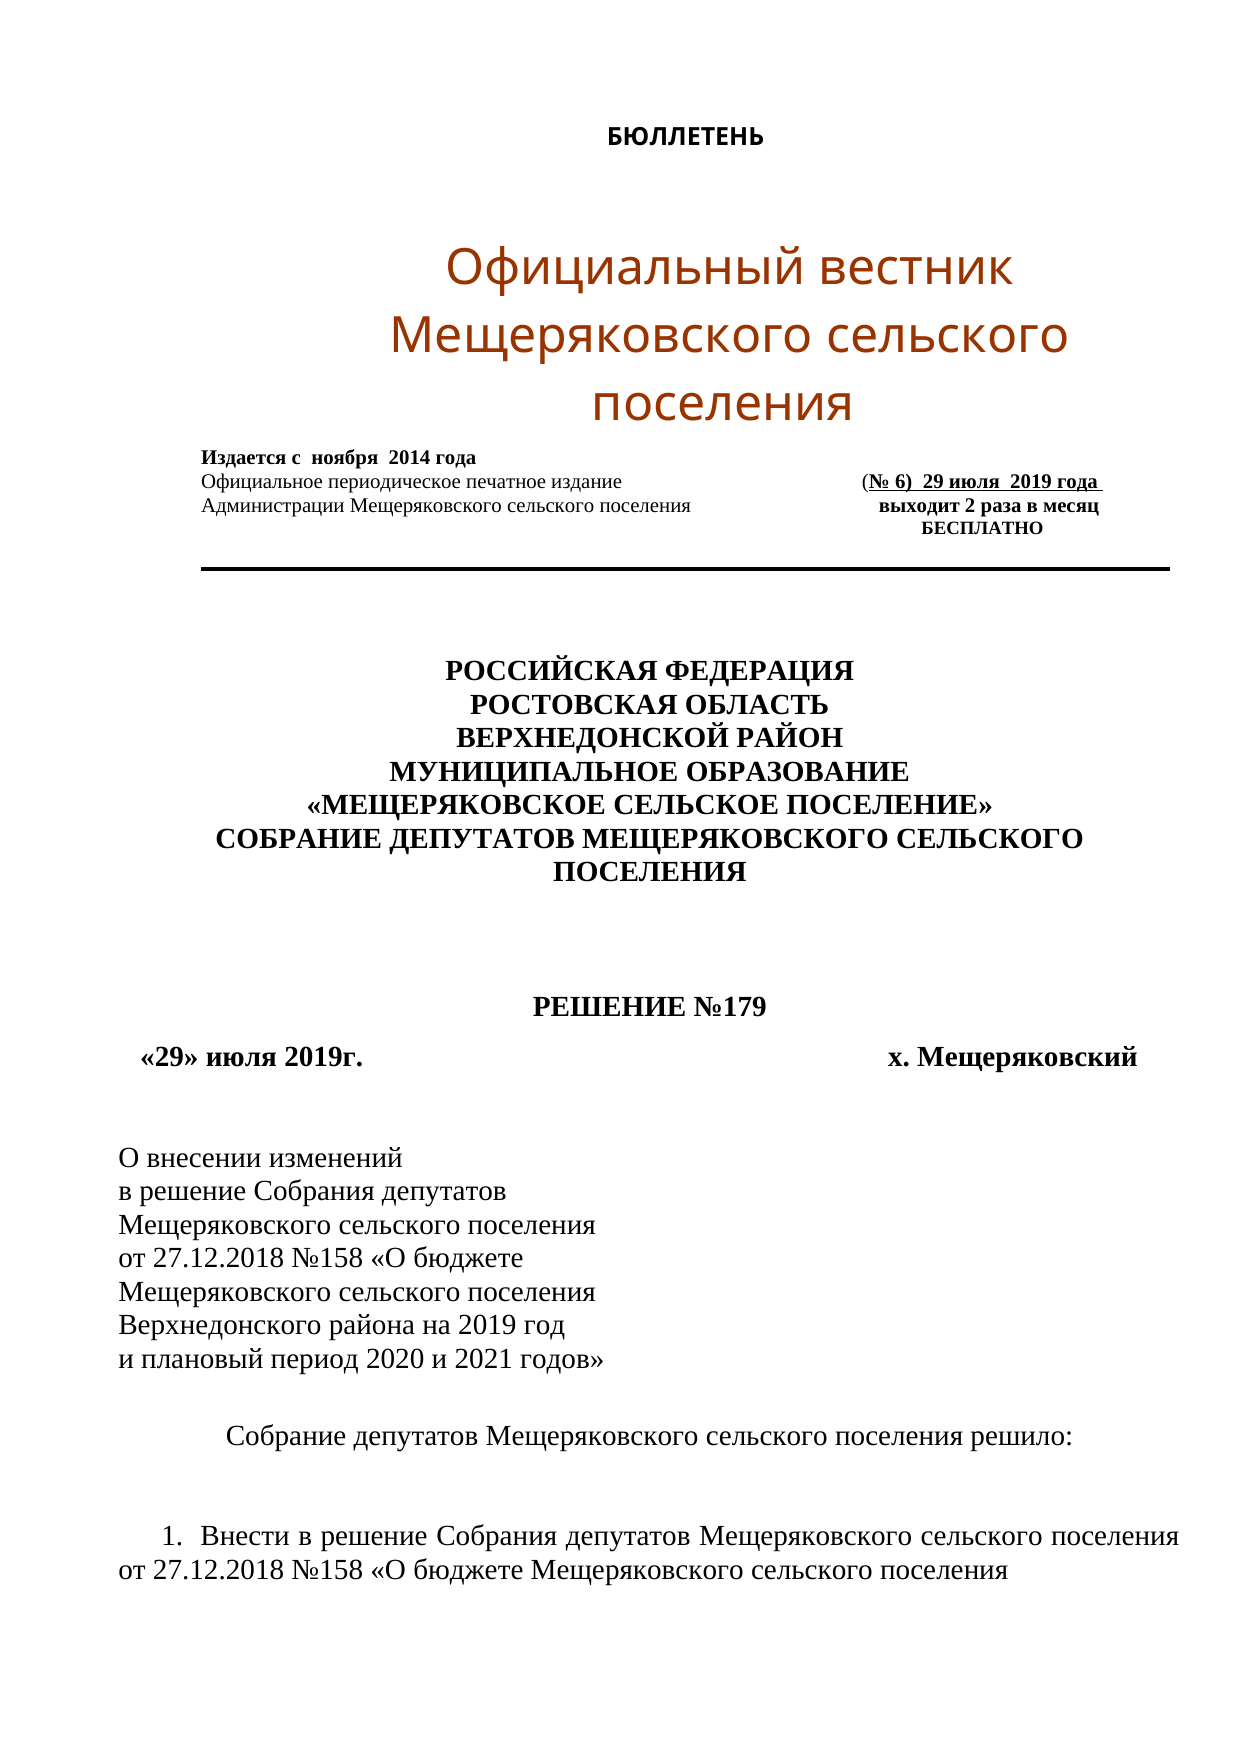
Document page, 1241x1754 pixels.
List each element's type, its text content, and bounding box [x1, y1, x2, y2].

text от 27.12.2018 №158 «О бюджете [118, 1240, 1181, 1274]
text РОССИЙСКАЯ ФЕДЕРАЦИЯ [118, 653, 1181, 687]
title «29» июля 2019г. х. Мещеряковский [118, 1039, 1181, 1073]
text 1. Внести в решение Собрания депутатов Мещеряковского сельского поселения от 27.12.2018 №158 «О бюджете Мещеряковского сельского поселения [118, 1518, 1181, 1585]
text СОБРАНИЕ ДЕПУТАТОВ МЕЩЕРЯКОВСКОГО СЕЛЬСКОГО ПОСЕЛЕНИЯ [118, 821, 1181, 888]
table_header БЮЛЛЕТЕНЬ Издается с ноября 2014 года Официальное периодическое печатное издание (№ 6) 29 июля 2019 года Администрации Мещеряковского сельского поселения выходит 2 раза в месяц БЕСПЛАТНО [190, 118, 1181, 634]
text Собрание депутатов Мещеряковского сельского поселения решило: [118, 1418, 1181, 1451]
text МУНИЦИПАЛЬНОЕ ОБРАЗОВАНИЕ [118, 754, 1181, 787]
text ВЕРХНЕДОНСКОЙ РАЙОН [118, 720, 1181, 754]
text «МЕЩЕРЯКОВСКОЕ СЕЛЬСКОЕ ПОСЕЛЕНИЕ» [118, 787, 1181, 821]
text Мещеряковского сельского поселения [118, 1207, 1181, 1240]
title РЕШЕНИЕ №179 [118, 989, 1181, 1022]
text О внесении изменений [118, 1140, 1181, 1173]
text в решение Собрания депутатов [118, 1173, 1181, 1207]
text РОСТОВСКАЯ ОБЛАСТЬ [118, 687, 1181, 720]
text Верхнедонского района на 2019 год [118, 1307, 1181, 1341]
text Мещеряковского сельского поселения [118, 1274, 1181, 1307]
title и плановый период 2020 и 2021 годов» [118, 1341, 1181, 1374]
